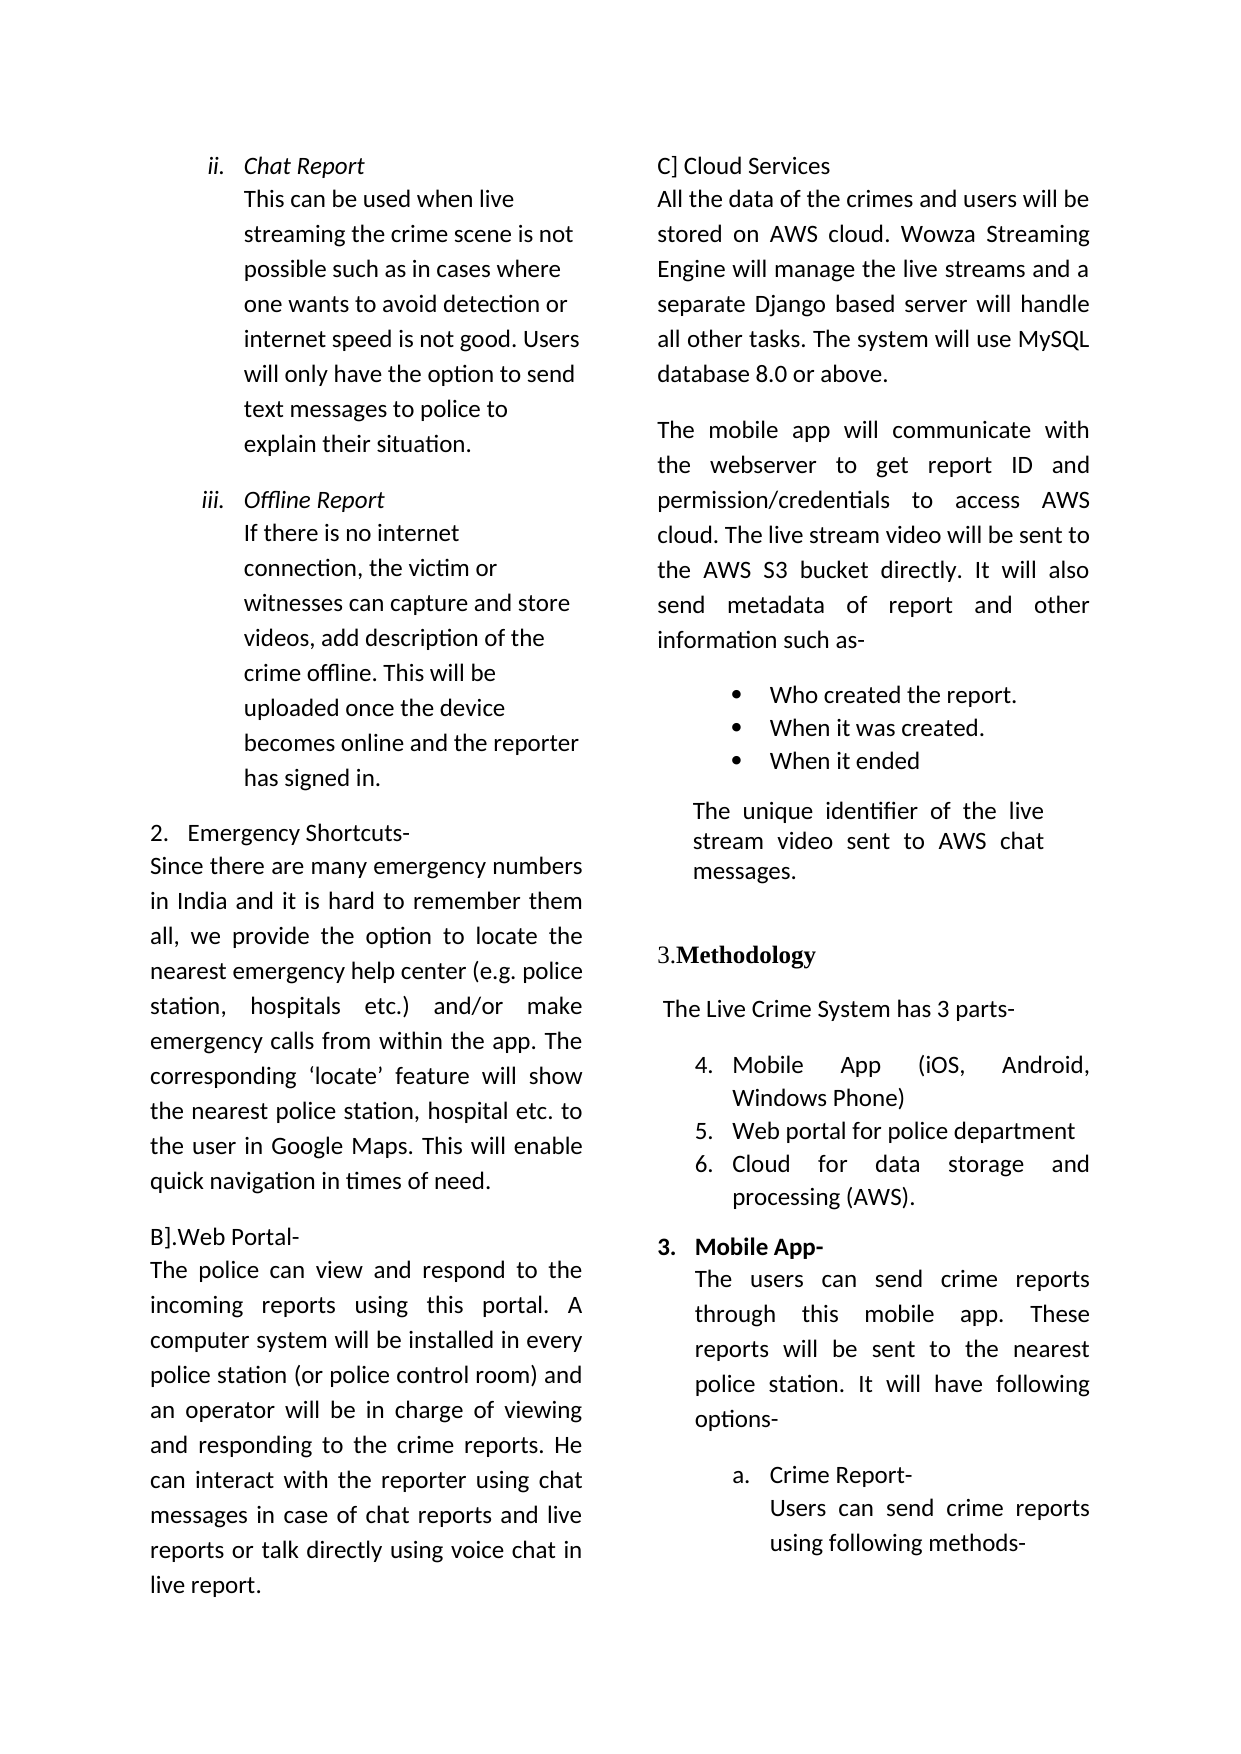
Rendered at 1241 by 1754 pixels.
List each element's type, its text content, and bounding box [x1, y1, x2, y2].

text The users can send crime reports through this mobile app. These reports will be sent to the nearest police station. It will have following options- [694, 1263, 1090, 1434]
list Web portal for police department [694, 1115, 1090, 1146]
subtitle Crime Report- [732, 1459, 1090, 1490]
text The unique identifier of the live stream video sent to AWS chat messages. [693, 795, 1044, 886]
text The police can view and respond to the incoming reports using this portal. A computer system will be installed in every police station (or police control room) and an operator will be in charge of viewing and responding to the crime reports. He can interact with the reporter using chat messages in case of chat reports and live reports or talk directly using voice chat in live report. [150, 1254, 583, 1600]
text 3.Methodology [657, 940, 1090, 968]
text The Live Crime System has 3 parts- [657, 993, 1090, 1024]
text Since there are many emergency numbers in India and it is hard to remember them all, we provide the option to locate the nearest emergency help center (e.g. police station, hospitals etc.) and/or make emergency calls from within the app. The corresponding ‘locate’ feature will show the nearest police station, hospital etc. to the user in Google Maps. This will enable quick navigation in times of need. [150, 850, 583, 1196]
subtitle Chat Report [225, 150, 583, 181]
text If there is no internet connection, the victim or witnesses can capture and store videos, add description of the crime offline. This will be uploaded once the device becomes online and the reporter has signed in. [244, 517, 583, 792]
list Who created the report. [732, 679, 1090, 710]
text This can be used when live streaming the crime scene is not possible such as in cases where one wants to avoid detection or internet speed is not good. Users will only have the option to send text messages to police to explain their situation. [244, 183, 583, 458]
subtitle Emergency Shortcuts- [150, 817, 583, 848]
text All the data of the crimes and users will be stored on AWS cloud. Wowza Streaming Engine will manage the live streams and a separate Django based server will handle all other tasks. The system will use MySQL database 8.0 or above. [657, 183, 1090, 388]
text The mobile app will communicate with the webserver to get report ID and permission/credentials to access AWS cloud. The live stream video will be sent to the AWS S3 bucket directly. It will also send metadata of report and other information such as- [657, 414, 1090, 654]
text Users can send crime reports using following methods- [769, 1492, 1090, 1558]
list Mobile App (iOS, Android, Windows Phone) [694, 1049, 1090, 1113]
subtitle Mobile App- [657, 1231, 1090, 1261]
list Cloud for data storage and processing (AWS). [694, 1148, 1090, 1212]
list When it ended [732, 745, 1090, 776]
subtitle C] Cloud Services [657, 150, 1090, 181]
list When it was created. [732, 712, 1090, 743]
subtitle B].Web Portal- [150, 1221, 583, 1252]
subtitle Offline Report [225, 484, 583, 514]
